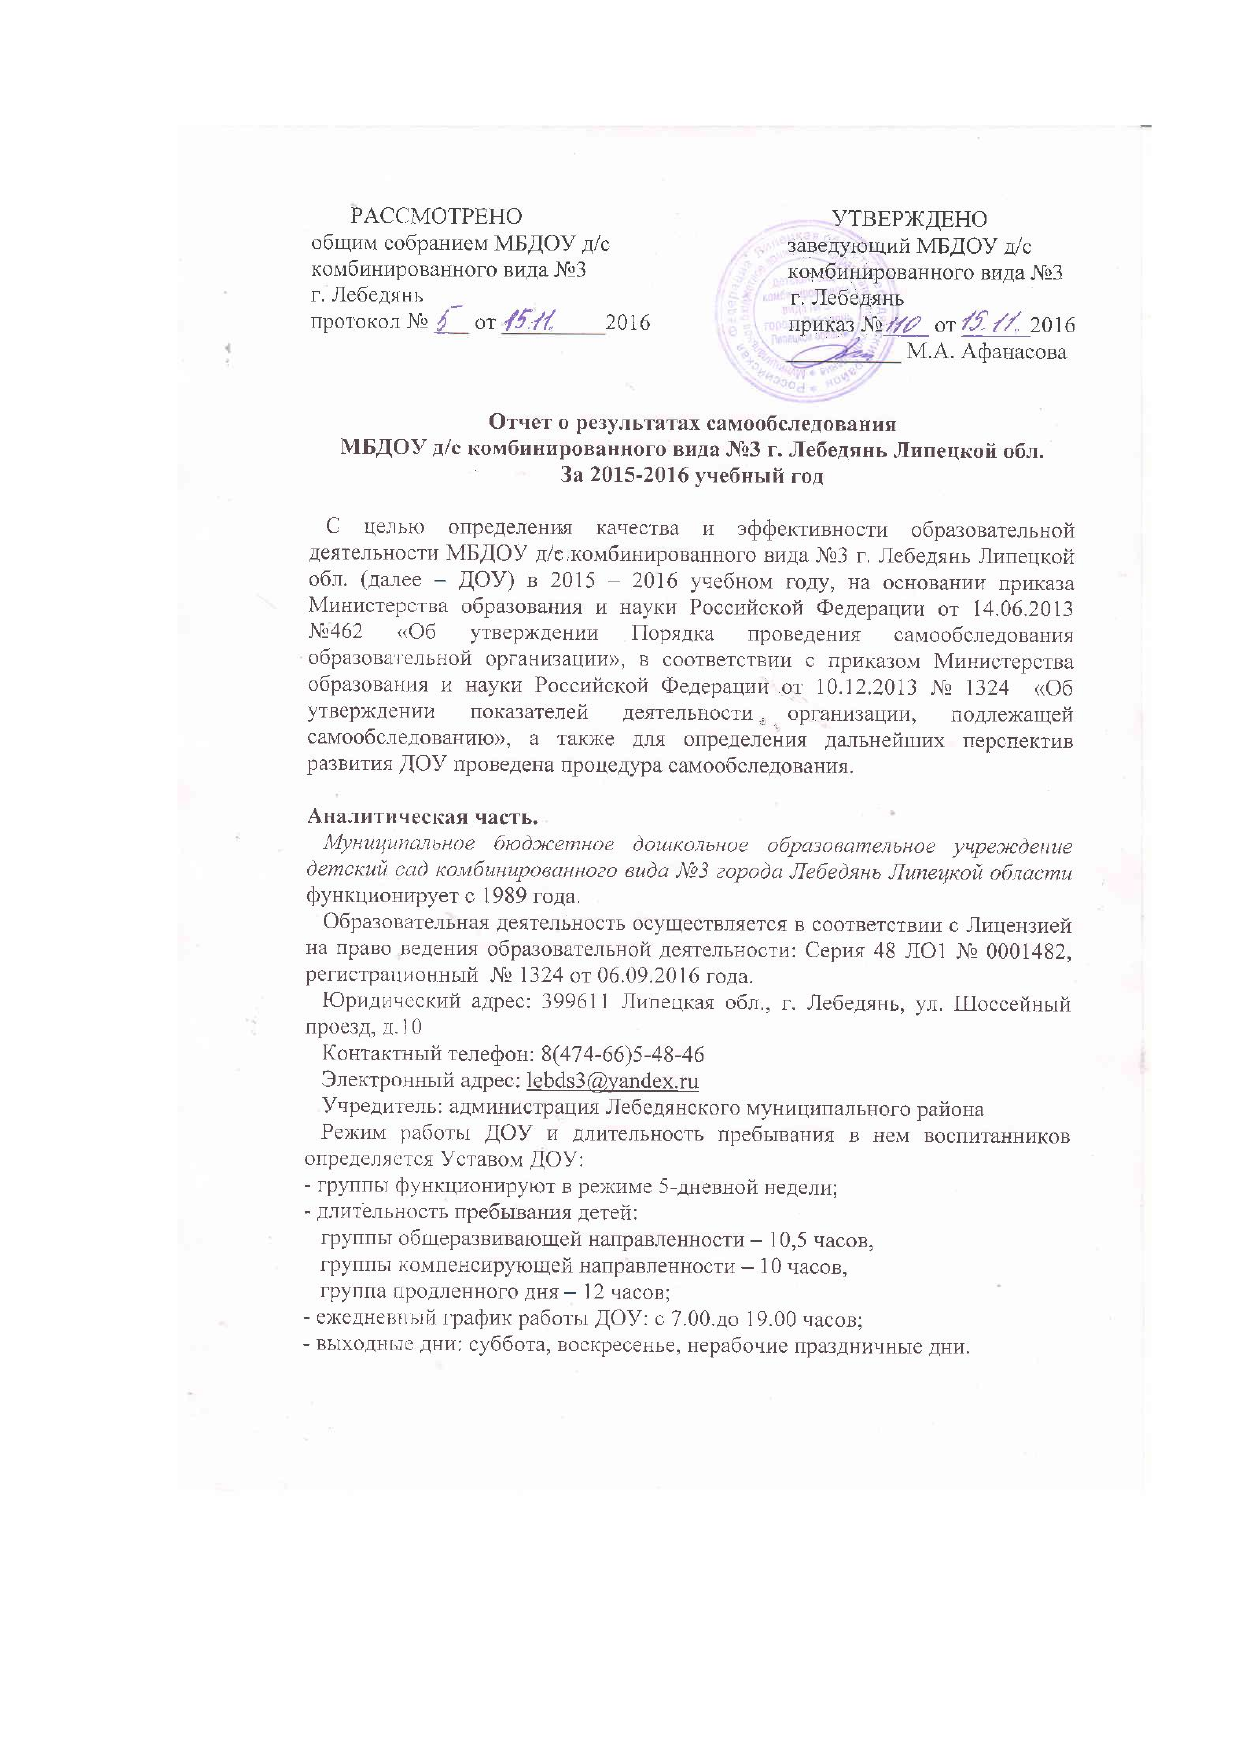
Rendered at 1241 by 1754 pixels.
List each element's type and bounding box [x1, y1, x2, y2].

picture [177, 118, 1152, 1497]
